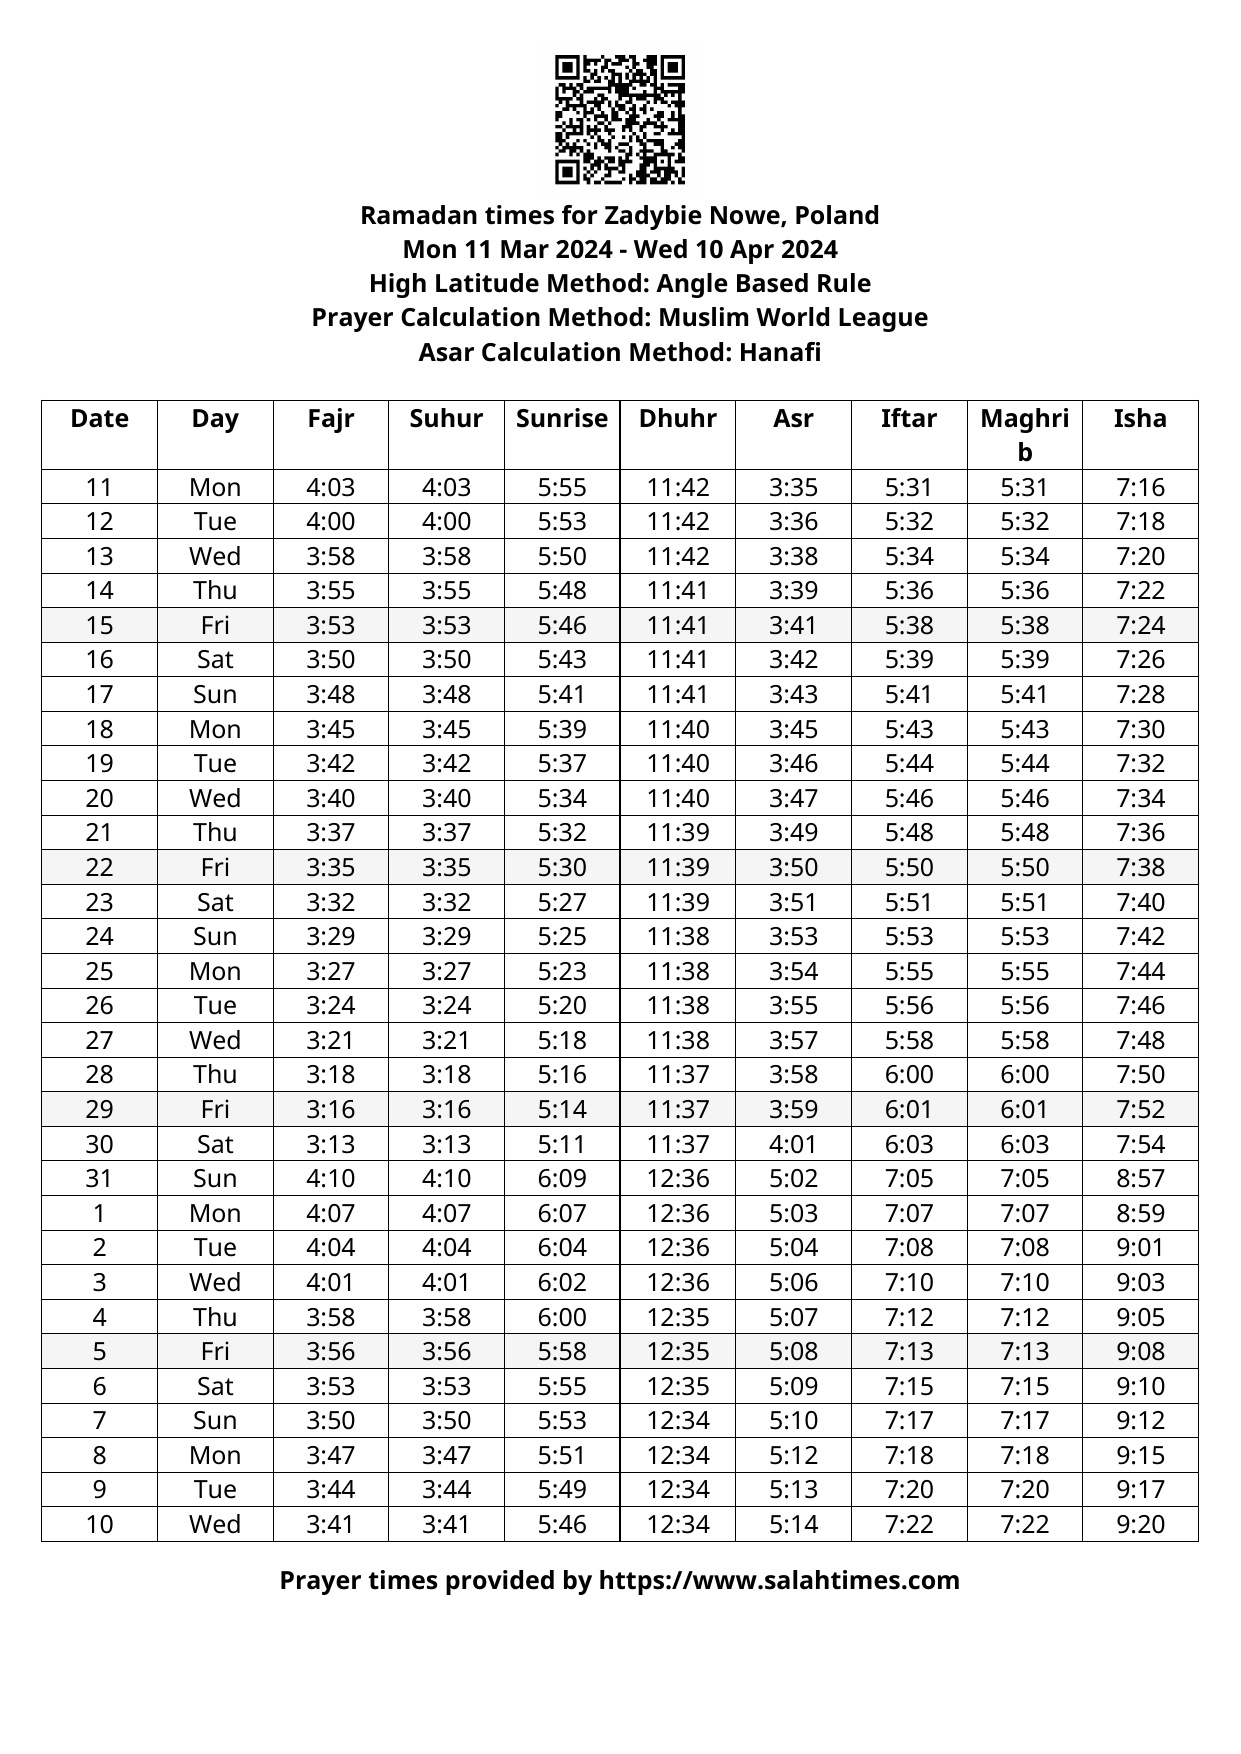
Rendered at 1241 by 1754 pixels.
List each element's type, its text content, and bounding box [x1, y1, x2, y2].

table_cell 16 [42, 643, 157, 676]
table_cell Tue [158, 1231, 273, 1264]
table_cell 5:02 [736, 1161, 851, 1195]
table_cell 4:03 [389, 470, 504, 503]
table_cell 3:36 [736, 504, 851, 538]
table_cell 1 [42, 1196, 157, 1229]
table_cell 11 [42, 470, 157, 503]
table_cell 7:15 [968, 1369, 1082, 1402]
table_cell 7:26 [1083, 643, 1198, 676]
table_cell 8:59 [1083, 1196, 1198, 1229]
table_cell 7:15 [852, 1369, 967, 1402]
table_cell 7:18 [1083, 504, 1198, 538]
table_cell 7:17 [968, 1404, 1082, 1437]
table_cell 3:35 [274, 850, 388, 884]
table_cell 5:41 [968, 677, 1082, 711]
text High Latitude Method: Angle Based Rule [42, 266, 1198, 300]
table_cell 7:12 [852, 1300, 967, 1333]
table_cell 3:13 [389, 1127, 504, 1160]
table_cell 5:41 [505, 677, 619, 711]
table_cell 4:01 [389, 1265, 504, 1299]
table_cell Tue [158, 504, 273, 538]
table_cell 3:51 [736, 885, 851, 918]
table_cell 11:42 [621, 539, 735, 572]
table_cell 3:32 [389, 885, 504, 918]
table_cell 3:29 [274, 919, 388, 953]
table_cell 4:03 [274, 470, 388, 503]
table_cell 9:01 [1083, 1231, 1198, 1264]
table_cell Wed [158, 1265, 273, 1299]
table_cell 5:08 [736, 1334, 851, 1368]
table_cell 4:10 [274, 1161, 388, 1195]
table_cell 12:35 [621, 1369, 735, 1402]
table_cell Fri [158, 608, 273, 642]
table_cell 9:17 [1083, 1473, 1198, 1506]
table_cell 7:12 [968, 1300, 1082, 1333]
table_cell 7:20 [852, 1473, 967, 1506]
table_cell 7:05 [852, 1161, 967, 1195]
table_cell 12:34 [621, 1473, 735, 1506]
table_cell 3:48 [274, 677, 388, 711]
table_cell 3:29 [389, 919, 504, 953]
table_cell 12:34 [621, 1507, 735, 1541]
table_cell 11:41 [621, 608, 735, 642]
table_cell 5:53 [852, 919, 967, 953]
table_header Iftar [852, 401, 967, 469]
table_cell 11:40 [621, 746, 735, 780]
table_cell 7:34 [1083, 781, 1198, 814]
table_cell 7:10 [968, 1265, 1082, 1299]
table_cell 5:55 [968, 954, 1082, 987]
table_cell 7:54 [1083, 1127, 1198, 1160]
table_cell 5:03 [736, 1196, 851, 1229]
table_header Dhuhr [621, 401, 735, 469]
table_cell 4:00 [389, 504, 504, 538]
table_cell 7:52 [1083, 1092, 1198, 1126]
table_cell 15 [42, 608, 157, 642]
table_cell 3:53 [274, 608, 388, 642]
table_cell 4:00 [274, 504, 388, 538]
table_cell 12:34 [621, 1438, 735, 1472]
table_cell 3:40 [389, 781, 504, 814]
table_cell 11:40 [621, 781, 735, 814]
table_cell 5:16 [505, 1058, 619, 1091]
table_cell 5:51 [968, 885, 1082, 918]
table_cell 3:57 [736, 1023, 851, 1057]
table_cell 5:48 [968, 816, 1082, 849]
table_header Day [158, 401, 273, 469]
table_cell 21 [42, 816, 157, 849]
table_cell 9:10 [1083, 1369, 1198, 1402]
table_cell 7:46 [1083, 989, 1198, 1022]
table_cell Mon [158, 712, 273, 745]
table_cell 8 [42, 1438, 157, 1472]
table_cell 12:36 [621, 1231, 735, 1264]
table_cell 7 [42, 1404, 157, 1437]
table_cell 3:53 [736, 919, 851, 953]
table_cell 5:09 [736, 1369, 851, 1402]
table_cell 3:50 [274, 1404, 388, 1437]
table_cell Sat [158, 643, 273, 676]
table_cell 9 [42, 1473, 157, 1506]
table_cell 7:40 [1083, 885, 1198, 918]
table_cell 3:46 [736, 746, 851, 780]
table_cell 11:41 [621, 643, 735, 676]
table_cell 11:37 [621, 1092, 735, 1126]
table_cell 6:04 [505, 1231, 619, 1264]
table_cell 5:58 [852, 1023, 967, 1057]
table_cell 4:04 [274, 1231, 388, 1264]
table_cell Wed [158, 539, 273, 572]
table_cell Sun [158, 1404, 273, 1437]
table_cell 11:40 [621, 712, 735, 745]
table_cell 27 [42, 1023, 157, 1057]
table_cell 3:54 [736, 954, 851, 987]
table_cell 7:28 [1083, 677, 1198, 711]
table_cell 5:48 [852, 816, 967, 849]
table_cell 4 [42, 1300, 157, 1333]
table_cell 6:00 [852, 1058, 967, 1091]
table_cell 3:41 [389, 1507, 504, 1541]
table_cell 3:50 [389, 1404, 504, 1437]
table_cell 20 [42, 781, 157, 814]
table_cell 6:03 [852, 1127, 967, 1160]
table_cell 5:25 [505, 919, 619, 953]
table_cell 5:58 [505, 1334, 619, 1368]
table_cell Wed [158, 1507, 273, 1541]
table_cell 5:49 [505, 1473, 619, 1506]
table_cell 3:35 [736, 470, 851, 503]
table_cell 7:30 [1083, 712, 1198, 745]
table_cell 3:55 [274, 574, 388, 607]
table_cell 5:14 [505, 1092, 619, 1126]
table_cell 5:56 [968, 989, 1082, 1022]
table_cell 11:39 [621, 816, 735, 849]
table_cell 31 [42, 1161, 157, 1195]
table_cell 12 [42, 504, 157, 538]
table_cell 5:39 [852, 643, 967, 676]
table_cell 5:14 [736, 1507, 851, 1541]
table_cell 5:32 [852, 504, 967, 538]
table_cell 7:44 [1083, 954, 1198, 987]
table_cell 3:42 [389, 746, 504, 780]
table_cell 5:30 [505, 850, 619, 884]
table_cell Sat [158, 885, 273, 918]
table_cell 3:16 [389, 1092, 504, 1126]
table_cell 3:58 [274, 1300, 388, 1333]
table_cell 12:36 [621, 1161, 735, 1195]
table_cell 3:45 [736, 712, 851, 745]
table_cell 11:37 [621, 1127, 735, 1160]
table_cell 5:36 [852, 574, 967, 607]
table_cell 3:49 [736, 816, 851, 849]
table_header Sunrise [505, 401, 619, 469]
table_cell 11:38 [621, 989, 735, 1022]
table_cell 5:44 [852, 746, 967, 780]
table_cell 7:22 [852, 1507, 967, 1541]
table_cell 6:03 [968, 1127, 1082, 1160]
table_cell 7:17 [852, 1404, 967, 1437]
table_header Asr [736, 401, 851, 469]
table_cell 4:01 [274, 1265, 388, 1299]
table_cell 3:18 [274, 1058, 388, 1091]
text Asar Calculation Method: Hanafi [42, 334, 1198, 368]
table_cell 7:13 [852, 1334, 967, 1368]
table_cell 12:34 [621, 1404, 735, 1437]
table_cell 19 [42, 746, 157, 780]
table_cell 5:53 [505, 1404, 619, 1437]
table_cell 5:43 [852, 712, 967, 745]
table_cell 5:34 [852, 539, 967, 572]
table_cell 25 [42, 954, 157, 987]
table_cell 5:43 [505, 643, 619, 676]
table_cell 3:37 [274, 816, 388, 849]
table_cell 5:58 [968, 1023, 1082, 1057]
table_cell 3:40 [274, 781, 388, 814]
table_cell 7:20 [968, 1473, 1082, 1506]
picture [542, 41, 699, 198]
table_cell 5:46 [852, 781, 967, 814]
table_cell 7:42 [1083, 919, 1198, 953]
table_cell Thu [158, 816, 273, 849]
table_cell 6:07 [505, 1196, 619, 1229]
table_cell 5:34 [968, 539, 1082, 572]
table_cell 5:12 [736, 1438, 851, 1472]
table_cell Fri [158, 1334, 273, 1368]
table_cell 5:18 [505, 1023, 619, 1057]
table_cell 5:39 [505, 712, 619, 745]
table_cell 11:38 [621, 1023, 735, 1057]
table_cell 5:50 [968, 850, 1082, 884]
table_cell 7:16 [1083, 470, 1198, 503]
table_cell Mon [158, 470, 273, 503]
table_cell 3:41 [736, 608, 851, 642]
table_header Isha [1083, 401, 1198, 469]
table_cell 3:48 [389, 677, 504, 711]
table_cell Sun [158, 1161, 273, 1195]
table_cell 11:39 [621, 850, 735, 884]
table_cell 7:18 [852, 1438, 967, 1472]
table_cell 5:31 [968, 470, 1082, 503]
table_header Date [42, 401, 157, 469]
table_cell 28 [42, 1058, 157, 1091]
table_cell 5:53 [505, 504, 619, 538]
table_cell 5:04 [736, 1231, 851, 1264]
table_cell 8:57 [1083, 1161, 1198, 1195]
table_cell 3:42 [736, 643, 851, 676]
table_cell 4:07 [389, 1196, 504, 1229]
table_cell 11:39 [621, 885, 735, 918]
table_cell 7:38 [1083, 850, 1198, 884]
table_cell 3:18 [389, 1058, 504, 1091]
table_cell 3:24 [389, 989, 504, 1022]
table_cell 11:37 [621, 1058, 735, 1091]
table_cell Sat [158, 1369, 273, 1402]
table_cell 4:01 [736, 1127, 851, 1160]
table_cell Tue [158, 989, 273, 1022]
table_cell 4:04 [389, 1231, 504, 1264]
table_cell Mon [158, 1438, 273, 1472]
table_cell 5:07 [736, 1300, 851, 1333]
table_cell 9:20 [1083, 1507, 1198, 1541]
table_cell 7:36 [1083, 816, 1198, 849]
table_cell 5:56 [852, 989, 967, 1022]
table_cell 5:55 [505, 1369, 619, 1402]
table_cell 3:38 [736, 539, 851, 572]
table_cell 17 [42, 677, 157, 711]
table_cell 3:47 [389, 1438, 504, 1472]
table_cell 3:39 [736, 574, 851, 607]
table_cell 7:18 [968, 1438, 1082, 1472]
table_cell 9:08 [1083, 1334, 1198, 1368]
table_cell 9:03 [1083, 1265, 1198, 1299]
table_cell 6:01 [968, 1092, 1082, 1126]
table_cell Wed [158, 1023, 273, 1057]
table_cell 18 [42, 712, 157, 745]
table_cell 3:13 [274, 1127, 388, 1160]
table_cell 3:44 [389, 1473, 504, 1506]
table_cell 12:35 [621, 1300, 735, 1333]
table_cell 2 [42, 1231, 157, 1264]
table_cell 6:00 [505, 1300, 619, 1333]
table_cell 9:12 [1083, 1404, 1198, 1437]
table_cell 7:50 [1083, 1058, 1198, 1091]
table_cell 7:13 [968, 1334, 1082, 1368]
table_cell 5:38 [968, 608, 1082, 642]
table_cell 5:11 [505, 1127, 619, 1160]
table_cell 7:10 [852, 1265, 967, 1299]
table_cell 3:45 [389, 712, 504, 745]
table_cell 23 [42, 885, 157, 918]
table_cell 3:27 [389, 954, 504, 987]
table_cell Thu [158, 1058, 273, 1091]
table_cell 3:58 [389, 539, 504, 572]
table_cell 3:45 [274, 712, 388, 745]
table_cell 3:55 [736, 989, 851, 1022]
table_cell 3:21 [389, 1023, 504, 1057]
table_cell 5:38 [852, 608, 967, 642]
table_cell 5:46 [505, 608, 619, 642]
table_cell 3:43 [736, 677, 851, 711]
table_cell 6:02 [505, 1265, 619, 1299]
table_cell 3:24 [274, 989, 388, 1022]
table_cell 12:35 [621, 1334, 735, 1368]
table_cell 5:36 [968, 574, 1082, 607]
table_cell 3:50 [389, 643, 504, 676]
table_cell 29 [42, 1092, 157, 1126]
text Ramadan times for Zadybie Nowe, Poland [42, 198, 1198, 232]
table_cell 3:50 [274, 643, 388, 676]
table_cell 3:44 [274, 1473, 388, 1506]
table_cell Fri [158, 850, 273, 884]
table_cell 5:39 [968, 643, 1082, 676]
text Prayer Calculation Method: Muslim World League [42, 300, 1198, 334]
table_cell 3:59 [736, 1092, 851, 1126]
table_cell 24 [42, 919, 157, 953]
table_cell 4:07 [274, 1196, 388, 1229]
table_cell 5:41 [852, 677, 967, 711]
table_cell 3:56 [274, 1334, 388, 1368]
table_cell Mon [158, 1196, 273, 1229]
table_cell 3:16 [274, 1092, 388, 1126]
table_cell 11:41 [621, 677, 735, 711]
table_cell 5:20 [505, 989, 619, 1022]
table_cell Fri [158, 1092, 273, 1126]
table_cell 3:42 [274, 746, 388, 780]
table_cell 5:37 [505, 746, 619, 780]
table_cell Thu [158, 1300, 273, 1333]
table_cell 7:20 [1083, 539, 1198, 572]
table_cell 3:37 [389, 816, 504, 849]
table_cell 5 [42, 1334, 157, 1368]
table_cell 26 [42, 989, 157, 1022]
table_cell 5:46 [968, 781, 1082, 814]
table_cell 6:09 [505, 1161, 619, 1195]
table_header Maghrib [968, 401, 1082, 469]
table_cell 5:13 [736, 1473, 851, 1506]
table_cell 12:36 [621, 1196, 735, 1229]
table_cell 5:32 [968, 504, 1082, 538]
table_cell 3:53 [389, 1369, 504, 1402]
table_cell 5:06 [736, 1265, 851, 1299]
table_cell 3:53 [274, 1369, 388, 1402]
table_cell Sat [158, 1127, 273, 1160]
table_header Suhur [389, 401, 504, 469]
table_cell 9:05 [1083, 1300, 1198, 1333]
table_cell 3:50 [736, 850, 851, 884]
table_cell 5:46 [505, 1507, 619, 1541]
table_cell 5:50 [505, 539, 619, 572]
table_cell 6:00 [968, 1058, 1082, 1091]
table_cell 3:21 [274, 1023, 388, 1057]
table_cell 5:27 [505, 885, 619, 918]
table_cell 5:10 [736, 1404, 851, 1437]
table_cell 7:07 [968, 1196, 1082, 1229]
table_cell Wed [158, 781, 273, 814]
table_cell 12:36 [621, 1265, 735, 1299]
table_cell 3:47 [274, 1438, 388, 1472]
table_cell 5:50 [852, 850, 967, 884]
table_cell 7:08 [968, 1231, 1082, 1264]
table_cell 7:05 [968, 1161, 1082, 1195]
table_cell Tue [158, 1473, 273, 1506]
table_cell 30 [42, 1127, 157, 1160]
text Prayer times provided by https://www.salahtimes.com [42, 1563, 1198, 1597]
table_cell 6:01 [852, 1092, 967, 1126]
table_cell 5:34 [505, 781, 619, 814]
table_cell 3:32 [274, 885, 388, 918]
table_cell 3:56 [389, 1334, 504, 1368]
table_cell 3:58 [736, 1058, 851, 1091]
table_cell 10 [42, 1507, 157, 1541]
table_cell 11:38 [621, 919, 735, 953]
table_cell 13 [42, 539, 157, 572]
table_cell 5:51 [505, 1438, 619, 1472]
table_cell 3 [42, 1265, 157, 1299]
table_cell Thu [158, 574, 273, 607]
table_cell 7:48 [1083, 1023, 1198, 1057]
table_cell 5:48 [505, 574, 619, 607]
table_cell 3:41 [274, 1507, 388, 1541]
table_cell Mon [158, 954, 273, 987]
table_cell 5:31 [852, 470, 967, 503]
table_cell 3:55 [389, 574, 504, 607]
table_cell 7:32 [1083, 746, 1198, 780]
text Mon 11 Mar 2024 - Wed 10 Apr 2024 [42, 232, 1198, 266]
table_cell 3:27 [274, 954, 388, 987]
table_cell 5:23 [505, 954, 619, 987]
table_cell 5:53 [968, 919, 1082, 953]
table_cell 5:51 [852, 885, 967, 918]
table_cell 5:32 [505, 816, 619, 849]
table_cell 7:22 [968, 1507, 1082, 1541]
table_cell Tue [158, 746, 273, 780]
table_cell 3:47 [736, 781, 851, 814]
table_cell 3:58 [274, 539, 388, 572]
table_cell 11:42 [621, 470, 735, 503]
table_cell 14 [42, 574, 157, 607]
table_cell 5:44 [968, 746, 1082, 780]
table_cell 6 [42, 1369, 157, 1402]
table_cell 7:08 [852, 1231, 967, 1264]
table_cell 11:38 [621, 954, 735, 987]
table_cell Sun [158, 677, 273, 711]
table_cell 3:35 [389, 850, 504, 884]
table_cell 7:24 [1083, 608, 1198, 642]
table_cell 5:55 [505, 470, 619, 503]
table_cell 5:43 [968, 712, 1082, 745]
table_cell 7:22 [1083, 574, 1198, 607]
table_header Fajr [274, 401, 388, 469]
table_cell 3:53 [389, 608, 504, 642]
table_cell 22 [42, 850, 157, 884]
table_cell Sun [158, 919, 273, 953]
table_cell 9:15 [1083, 1438, 1198, 1472]
table_cell 11:42 [621, 504, 735, 538]
table_cell 11:41 [621, 574, 735, 607]
table_cell 7:07 [852, 1196, 967, 1229]
table_cell 5:55 [852, 954, 967, 987]
table_cell 3:58 [389, 1300, 504, 1333]
table_cell 4:10 [389, 1161, 504, 1195]
